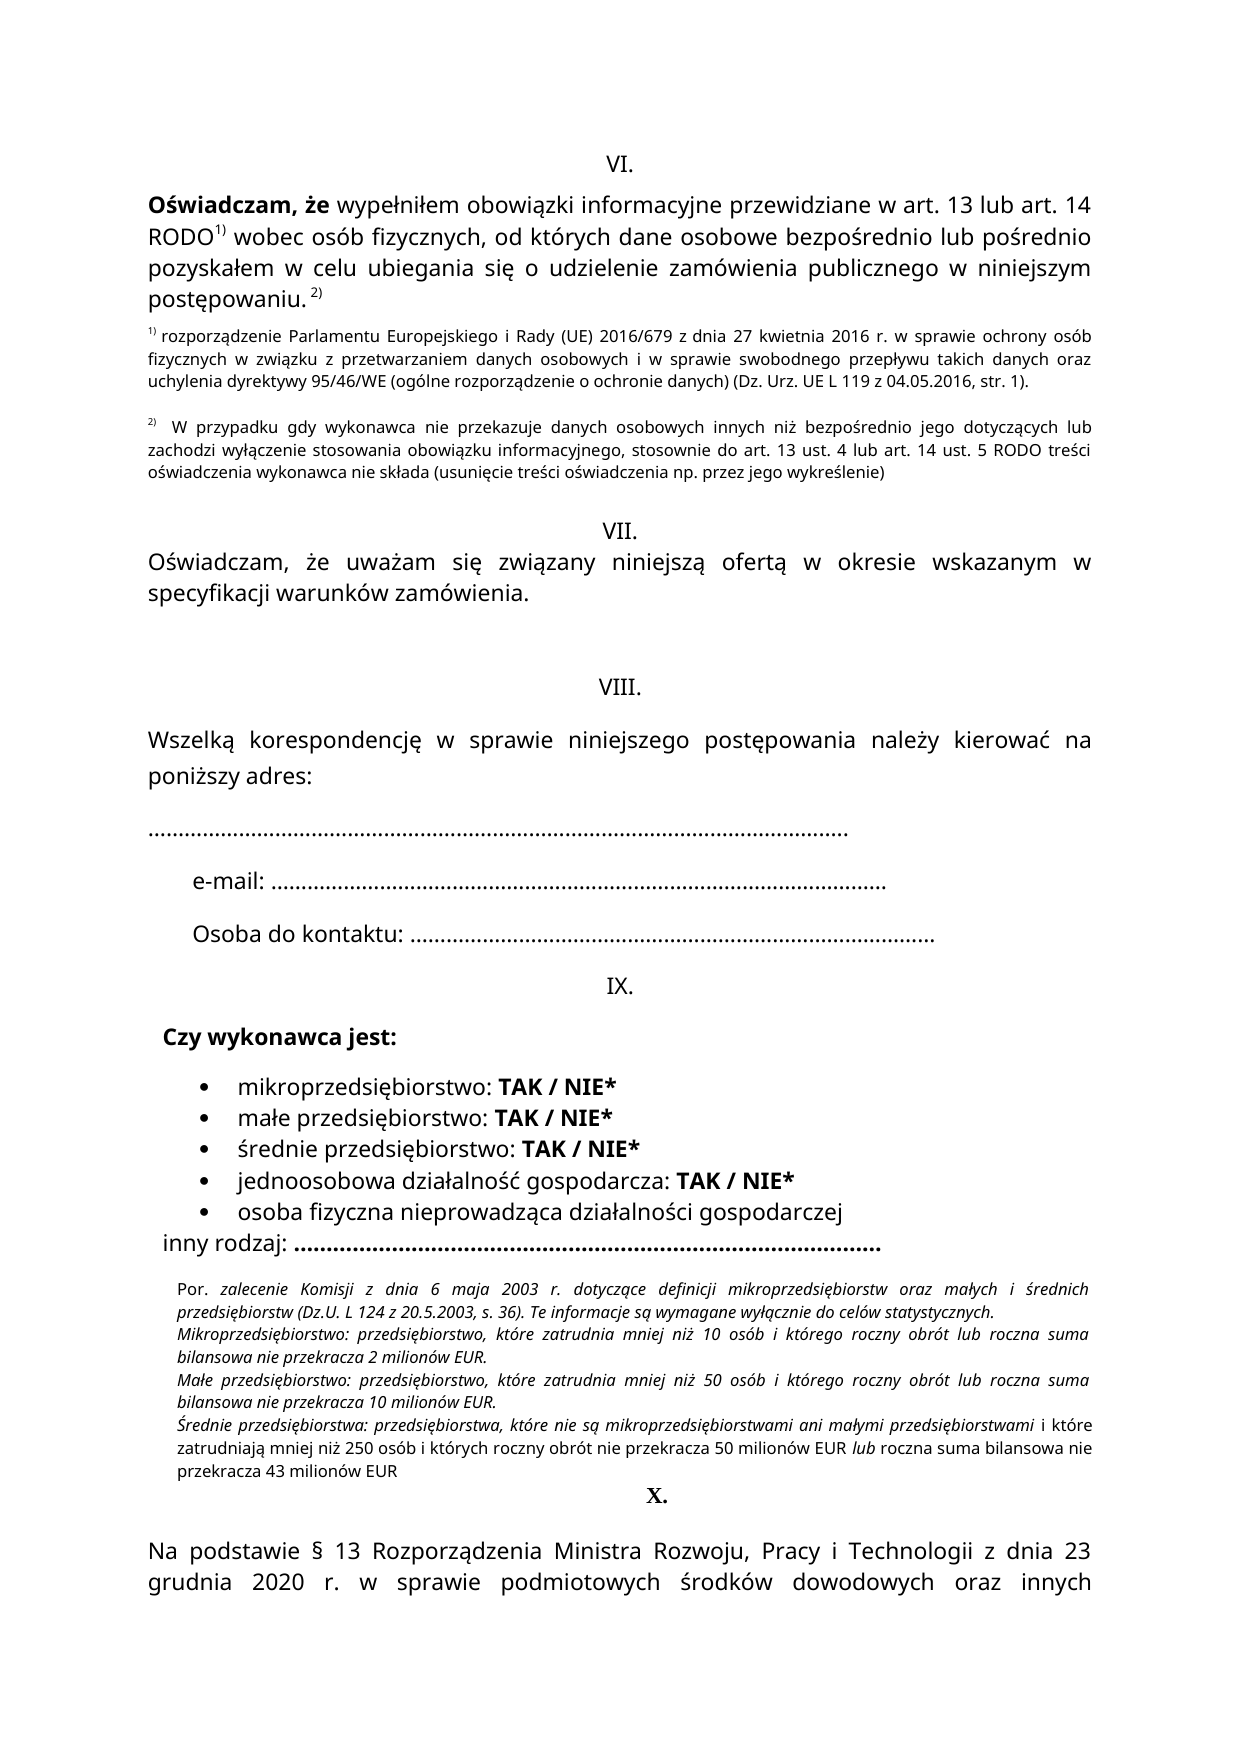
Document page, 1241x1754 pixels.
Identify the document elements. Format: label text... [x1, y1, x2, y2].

text …………………………………………………………………………………………………….. [148, 812, 1093, 843]
list X. [221, 1482, 1093, 1508]
list małe przedsiębiorstwo: TAK / NIE* [200, 1102, 1093, 1133]
list średnie przedsiębiorstwo: TAK / NIE* [200, 1133, 1093, 1165]
text Wszelką korespondencję w sprawie niniejszego postępowania należy kierować na poniższy adres: [148, 724, 1093, 791]
text Oświadczam, że wypełniłem obowiązki informacyjne przewidziane w art. 13 lub art. 14 RODO1) wobec osób fizycznych, od których dane osobowe bezpośrednio lub pośrednio pozyskałem w celu ubiegania się o udzielenie zamówienia publicznego w niniejszym postępowaniu. 2) [148, 189, 1093, 314]
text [148, 1535, 1093, 1597]
text Czy wykonawca jest: [162, 1021, 1093, 1052]
text 2) W przypadku gdy wykonawca nie przekazuje danych osobowych innych niż bezpośrednio jego dotyczących lub zachodzi wyłączenie stosowania obowiązku informacyjnego, stosownie do art. 13 ust. 4 lub art. 14 ust. 5 RODO treści oświadczenia wykonawca nie składa (usunięcie treści oświadczenia np. przez jego wykreślenie) [148, 416, 1093, 484]
text Por. zalecenie Komisji z dnia 6 maja 2003 r. dotyczące definicji mikroprzedsiębiorstw oraz małych i średnich przedsiębiorstw (Dz.U. L 124 z 20.5.2003, s. 36). Te informacje są wymagane wyłącznie do celów statystycznych. [177, 1278, 1093, 1323]
text Małe przedsiębiorstwo: przedsiębiorstwo, które zatrudnia mniej niż 50 osób i którego roczny obrót lub roczna suma bilansowa nie przekracza 10 milionów EUR. [177, 1368, 1093, 1414]
list jednoosobowa działalność gospodarcza: TAK / NIE* [200, 1165, 1093, 1196]
text Średnie przedsiębiorstwa: przedsiębiorstwa, które nie są mikroprzedsiębiorstwami ani małymi przedsiębiorstwami i które zatrudniają mniej niż 250 osób i których roczny obrót nie przekracza 50 milionów EUR lub roczna suma bilansowa nie przekracza 43 milionów EUR [177, 1414, 1093, 1482]
list osoba fizyczna nieprowadząca działalności gospodarczej [200, 1196, 1093, 1227]
text IX. [148, 970, 1093, 1001]
text Osoba do kontaktu: …………………………………………………………………………… [192, 917, 1093, 949]
text VIII. [148, 671, 1093, 702]
text VII. [148, 515, 1093, 546]
text e-mail: ………………………………………………………………………………………… [192, 865, 1093, 896]
text Oświadczam, że uważam się związany niniejszą ofertą w okresie wskazanym w specyfikacji warunków zamówienia. [148, 546, 1093, 609]
text Mikroprzedsiębiorstwo: przedsiębiorstwo, które zatrudnia mniej niż 10 osób i którego roczny obrót lub roczna suma bilansowa nie przekracza 2 milionów EUR. [177, 1323, 1093, 1368]
text VI. [148, 148, 1093, 179]
text 1) rozporządzenie Parlamentu Europejskiego i Rady (UE) 2016/679 z dnia 27 kwietnia 2016 r. w sprawie ochrony osób fizycznych w związku z przetwarzaniem danych osobowych i w sprawie swobodnego przepływu takich danych oraz uchylenia dyrektywy 95/46/WE (ogólne rozporządzenie o ochronie danych) (Dz. Urz. UE L 119 z 04.05.2016, str. 1). [148, 325, 1093, 393]
list mikroprzedsiębiorstwo: TAK / NIE* [200, 1071, 1093, 1102]
text inny rodzaj: ……………………………………………………………………………… [162, 1227, 1093, 1258]
